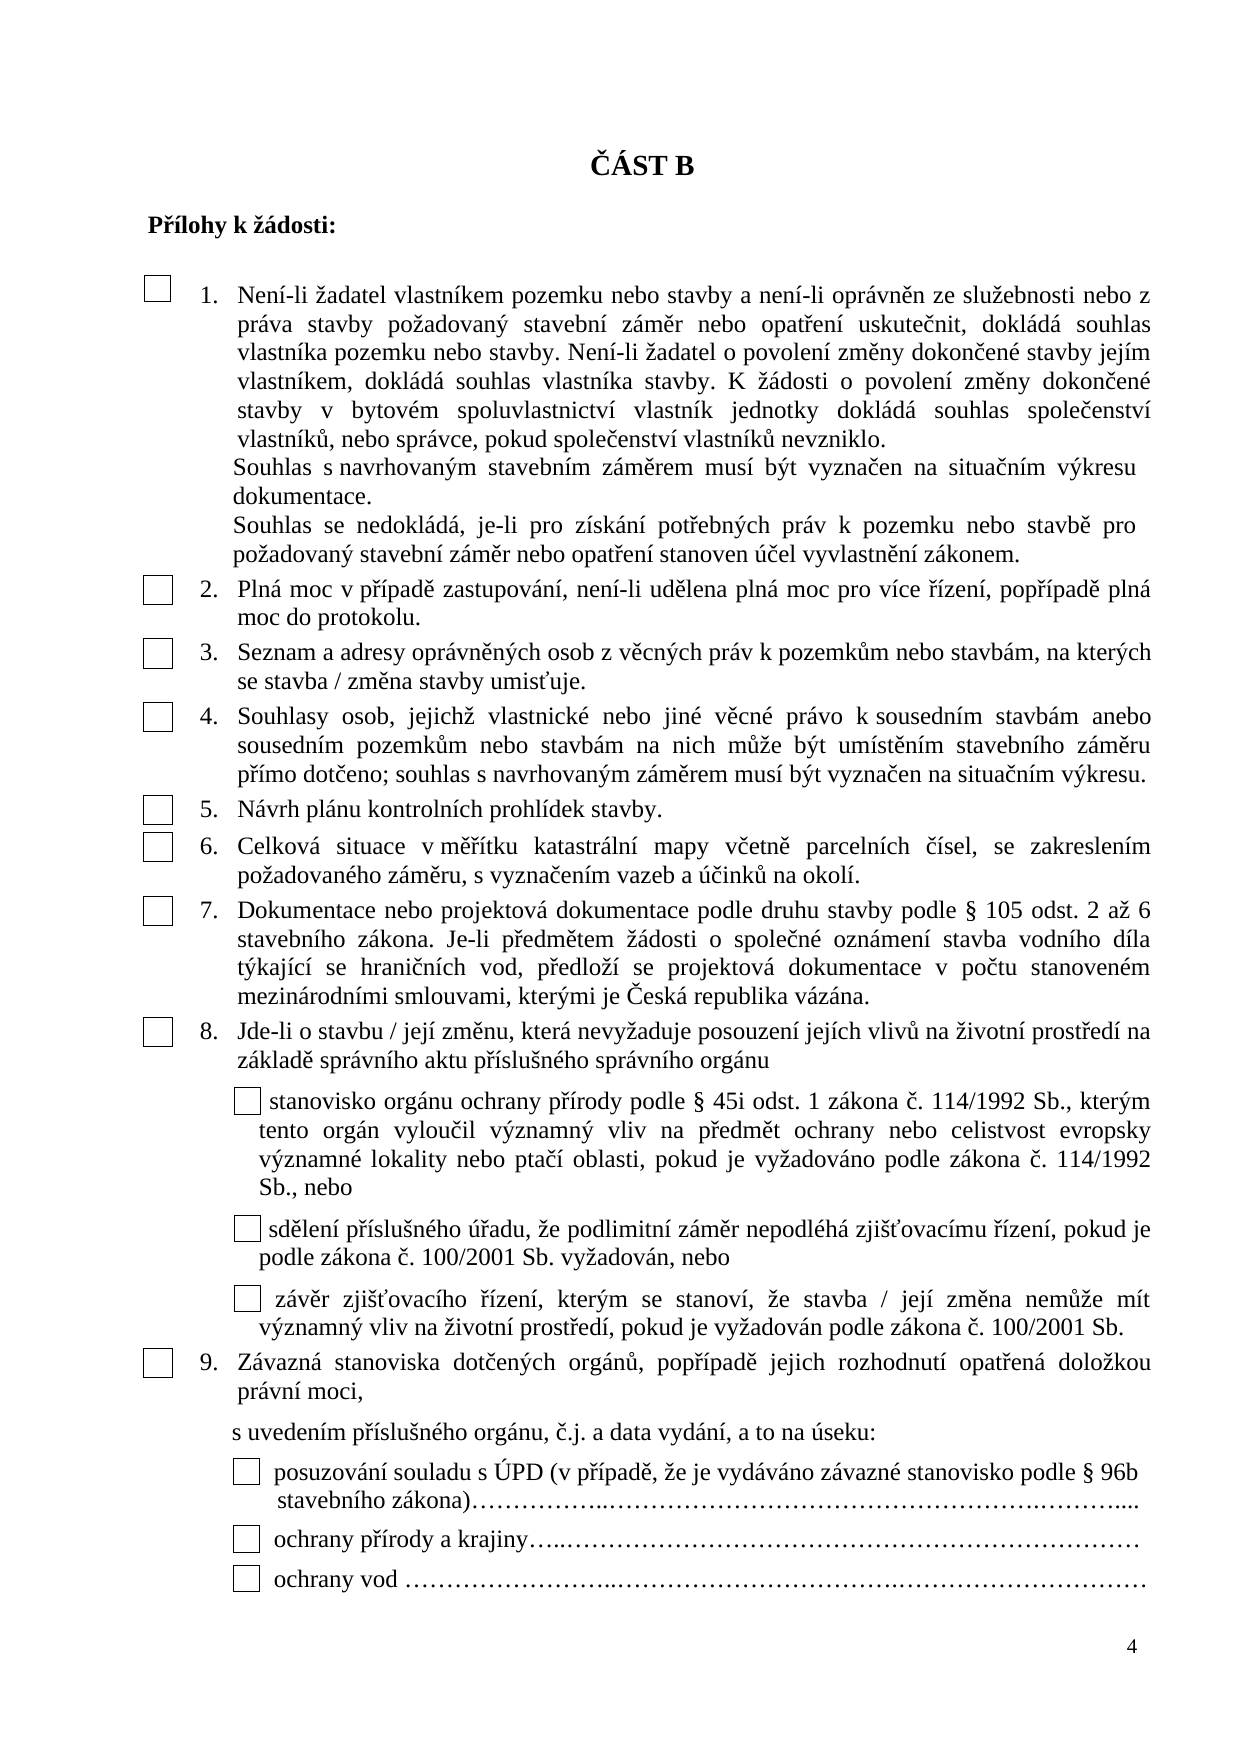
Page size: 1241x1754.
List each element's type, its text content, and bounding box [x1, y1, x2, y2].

table_cell [129, 695, 185, 787]
table_cell Dokumentace nebo projektová dokumentace podle druhu stavby podle § 105 odst. 2 až 6 stavebního zákona. Je-li předmětem žádosti o společné oznámení stavba vodního díla týkající se hraničních vod, předloží se projektová dokumentace v počtu stanoveném mezinárodními smlouvami, kterými je Česká republika vázána. [185, 889, 1163, 1010]
table_cell [129, 889, 185, 1010]
table_cell [129, 568, 185, 631]
table_header Není-li žadatel vlastníkem pozemku nebo stavby a není-li oprávněn ze služebnosti nebo z práva stavby požadovaný stavební záměr nebo opatření uskutečnit, dokládá souhlas vlastníka pozemku nebo stavby. Není-li žadatel o povolení změny dokončené stavby jejím vlastníkem, dokládá souhlas vlastníka stavby. K žádosti o povolení změny dokončené stavby v bytovém spoluvlastnictví vlastník jednotky dokládá souhlas společenství vlastníků, nebo správce, pokud společenství vlastníků nevzniklo. Souhlas s navrhovaným stavebním záměrem musí být vyznačen na situačním výkresu dokumentace. Souhlas se nedokládá, je-li pro získání potřebných práv k pozemku nebo stavbě pro požadovaný stavební záměr nebo opatření stanoven účel vyvlastnění zákonem. [185, 268, 1163, 567]
table_cell Souhlasy osob, jejichž vlastnické nebo jiné věcné právo k sousedním stavbám anebo sousedním pozemkům nebo stavbám na nich může být umístěním stavebního záměru přímo dotčeno; souhlas s navrhovaným záměrem musí být vyznačen na situačním výkresu. [185, 695, 1163, 787]
table_cell [129, 1341, 185, 1592]
table_cell [129, 788, 185, 825]
table_cell [129, 631, 185, 695]
text Přílohy k žádosti: [148, 210, 1137, 239]
table_cell [129, 1010, 185, 1341]
text ČÁST B [148, 148, 1137, 181]
table_cell Jde-li o stavbu / její změnu, která nevyžaduje posouzení jejích vlivů na životní prostředí na základě správního aktu příslušného správního orgánu stanovisko orgánu ochrany přírody podle § 45i odst. 1 zákona č. 114/1992 Sb., kterým tento orgán vyloučil významný vliv na předmět ochrany nebo celistvost evropsky významné lokality nebo ptačí oblasti, pokud je vyžadováno podle zákona č. 114/1992 Sb., nebo sdělení příslušného úřadu, že podlimitní záměr nepodléhá zjišťovacímu řízení, pokud je podle zákona č. 100/2001 Sb. vyžadován, nebo závěr zjišťovacího řízení, kterým se stanoví, že stavba / její změna nemůže mít významný vliv na životní prostředí, pokud je vyžadován podle zákona č. 100/2001 Sb. [185, 1010, 1163, 1341]
table_header [129, 268, 185, 567]
table_cell Celková situace v měřítku katastrální mapy včetně parcelních čísel, se zakreslením požadovaného záměru, s vyznačením vazeb a účinků na okolí. [185, 825, 1163, 889]
table_cell Plná moc v případě zastupování, není-li udělena plná moc pro více řízení, popřípadě plná moc do protokolu. [185, 568, 1163, 631]
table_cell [185, 1341, 1163, 1592]
table_cell [129, 825, 185, 889]
table_cell Seznam a adresy oprávněných osob z věcných práv k pozemkům nebo stavbám, na kterých se stavba / změna stavby umisťuje. [185, 631, 1163, 695]
table_cell Návrh plánu kontrolních prohlídek stavby. [185, 788, 1163, 825]
